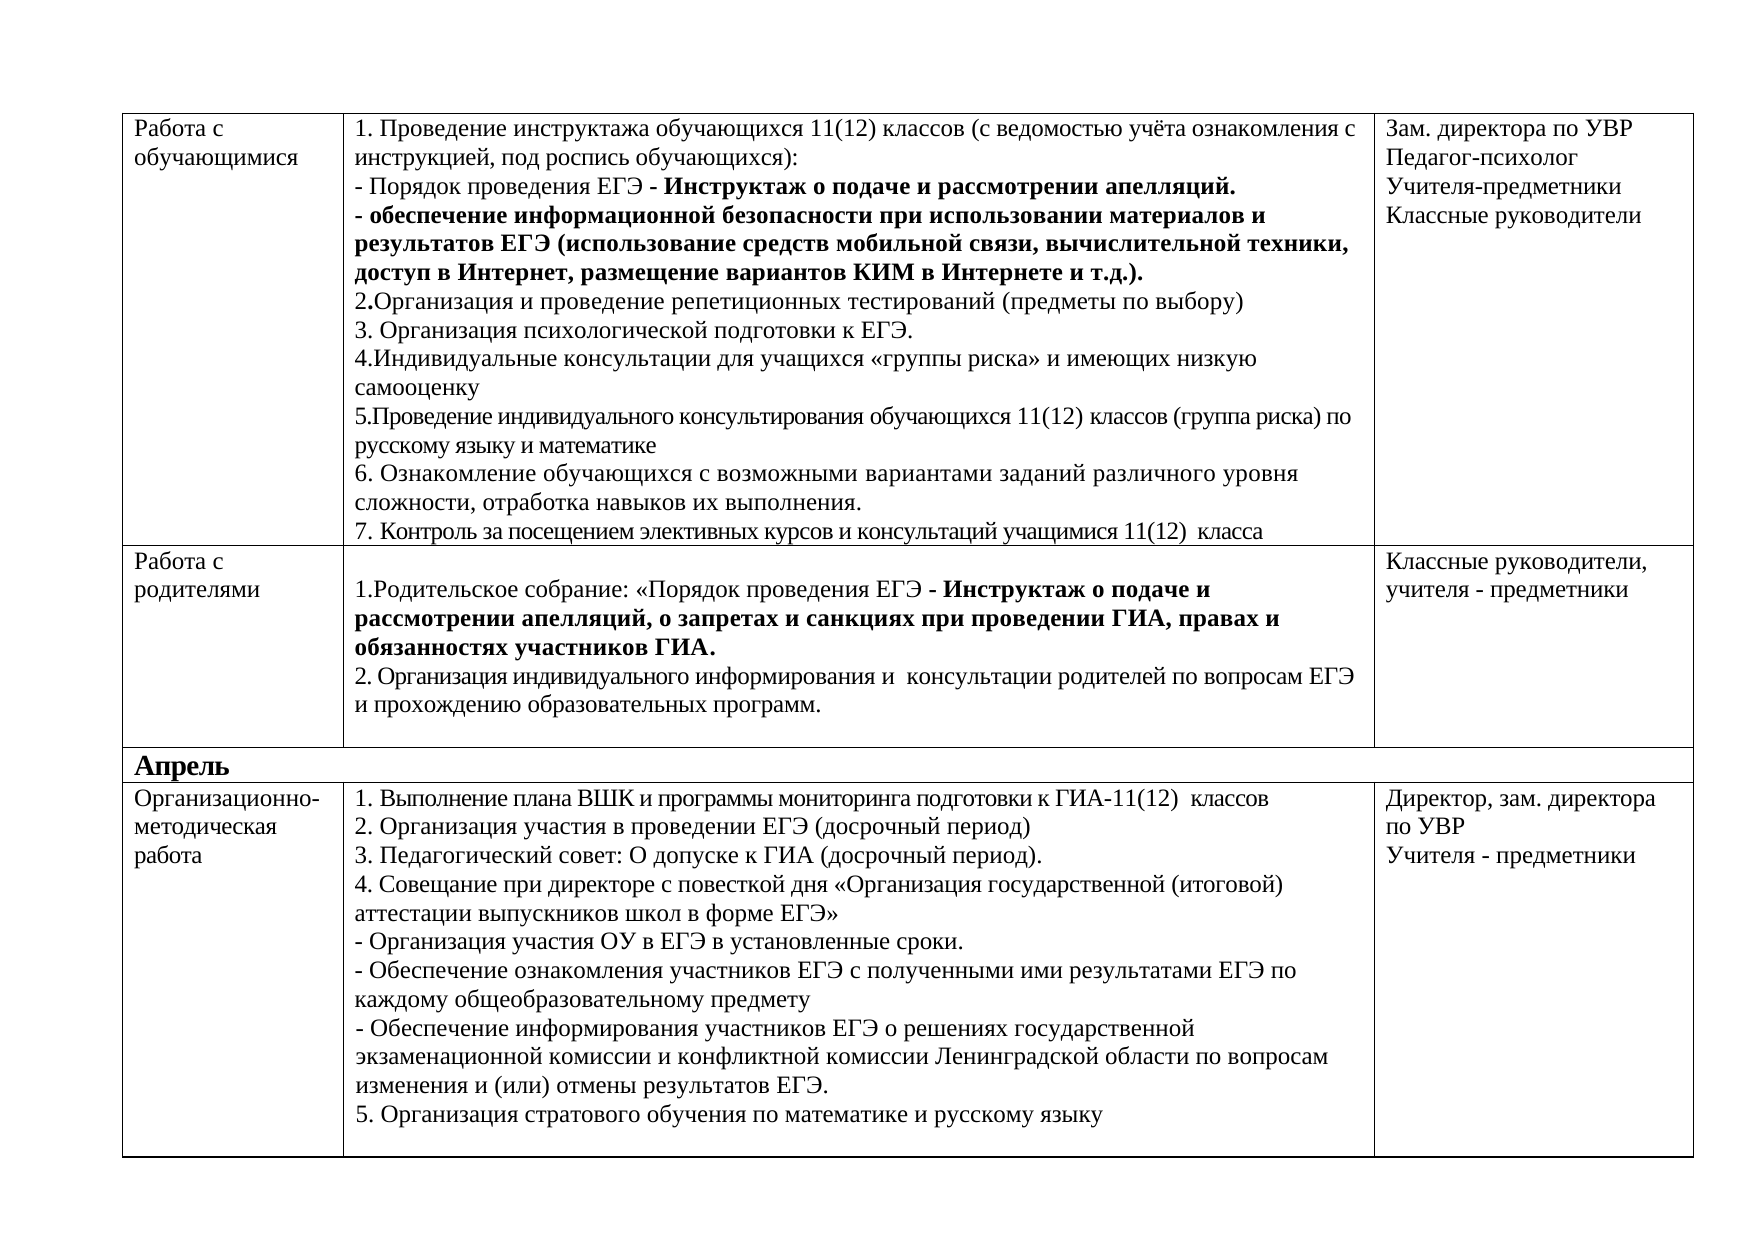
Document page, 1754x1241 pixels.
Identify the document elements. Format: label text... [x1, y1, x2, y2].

table_cell Зам. директора по УВР Педагог-психолог Учителя-предметники Классные руководители [1375, 114, 1693, 545]
table_cell 1. Проведение инструктажа обучающихся 11(12) классов (с ведомостью учёта ознакомления с инструкцией, под роспись обучающихся): - Порядок проведения ЕГЭ - Инструктаж о подаче и рассмотрении апелляций. - обеспечение информационной безопасности при использовании материалов и результатов ЕГЭ (использование средств мобильной связи, вычислительной техники, доступ в Интернет, размещение вариантов КИМ в Интернете и т.д.). 2.Организация и проведение репетиционных тестирований (предметы по выбору) 3. Организация психологической подготовки к ЕГЭ. 4.Индивидуальные консультации для учащихся «группы риска» и имеющих низкую самооценку 5.Проведение индивидуального консультирования обучающихся 11(12) классов (группа риска) по русскому языку и математике 6. Ознакомление обучающихся с возможными вариантами заданий различного уровня сложности, отработка навыков их выполнения. 7. Контроль за посещением элективных курсов и консультаций учащимися 11(12) класса [344, 114, 1374, 545]
table_cell Классные руководители, учителя - предметники [1375, 546, 1693, 747]
table_cell Работа с родителями [123, 546, 343, 747]
table_cell Апрель [123, 748, 1693, 782]
table_cell 1.Родительское собрание: «Порядок проведения ЕГЭ - Инструктаж о подаче и рассмотрении апелляций, о запретах и санкциях при проведении ГИА, правах и обязанностях участников ГИА. 2. Организация индивидуального информирования и консультации родителей по вопросам ЕГЭ и прохождению образовательных программ. [344, 546, 1374, 747]
table_cell Организационно-методическая работа [123, 783, 343, 1156]
table_cell Директор, зам. директора по УВР Учителя - предметники [1375, 783, 1693, 1156]
table_cell Работа с обучающимися [123, 114, 343, 545]
table_cell 1. Выполнение плана ВШК и программы мониторинга подготовки к ГИА-11(12) классов 2. Организация участия в проведении ЕГЭ (досрочный период) 3. Педагогический совет: О допуске к ГИА (досрочный период). 4. Совещание при директоре с повесткой дня «Организация государственной (итоговой) аттестации выпускников школ в форме ЕГЭ» - Организация участия ОУ в ЕГЭ в установленные сроки. - Обеспечение ознакомления участников ЕГЭ с полученными ими результатами ЕГЭ по каждому общеобразовательному предмету - Обеспечение информирования участников ЕГЭ о решениях государственной экзаменационной комиссии и конфликтной комиссии Ленинградской области по вопросам изменения и (или) отмены результатов ЕГЭ. 5. Организация стратового обучения по математике и русскому языку [344, 783, 1374, 1156]
